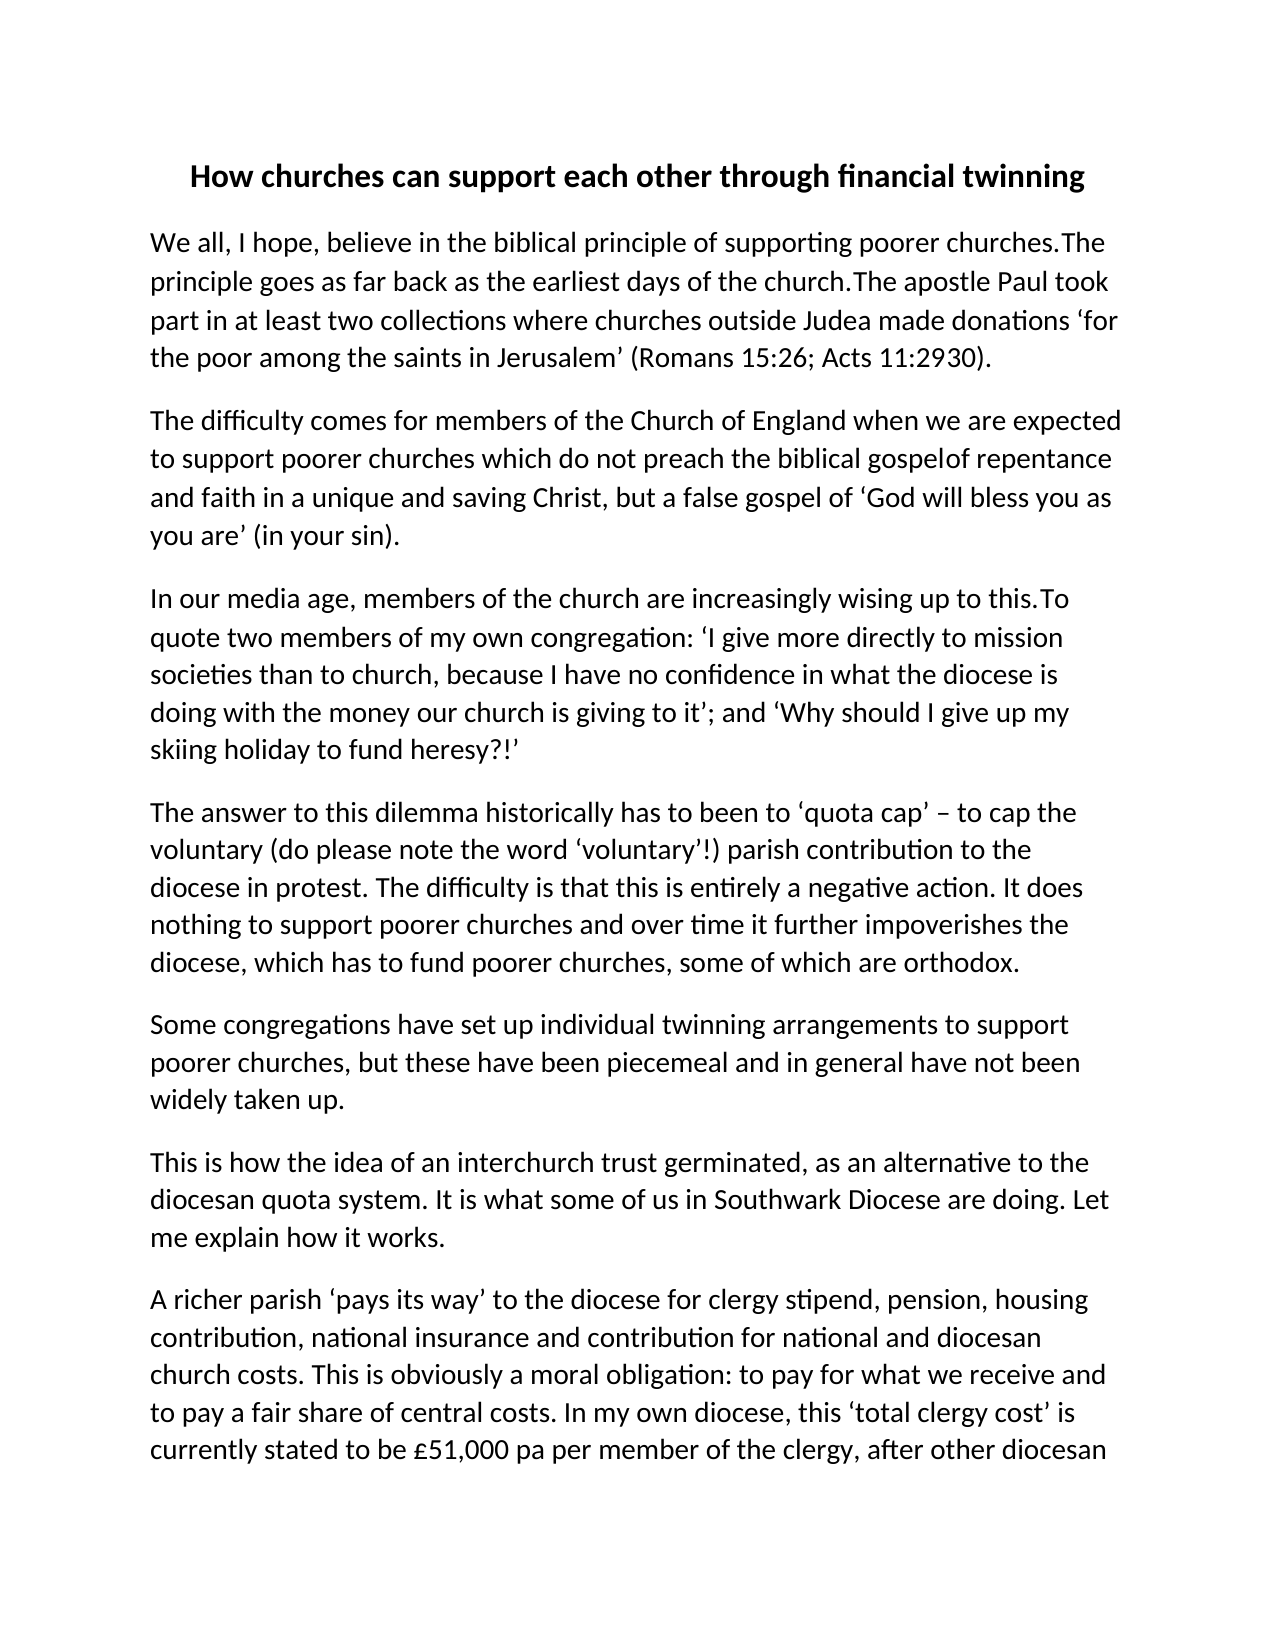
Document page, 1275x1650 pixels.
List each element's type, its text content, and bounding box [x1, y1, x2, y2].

text This is how the idea of an inter­church trust germinated, as an alternative to the diocesan quota system. It is what some of us in Southwark Diocese are doing. Let me explain how it works. [150, 1142, 1125, 1254]
text The answer to this dilemma historically has to been to ‘quota cap’ – to cap the voluntary (do please note the word ‘voluntary’!) parish contribution to the diocese in protest. The difficulty is that this is entirely a negative action. It does nothing to support poorer churches and over time it further impoverishes the diocese, which has to fund poorer churches, some of which are orthodox. [150, 792, 1125, 979]
text In our media age, members of the church are increasingly wising up to this. To quote two members of my own congregation: ‘I give more directly to mission societies than to church, because I have no confidence in what the diocese is doing with the money our church is giving to it’; and ‘Why should I give up my skiing holiday to fund heresy?!’ [150, 577, 1125, 767]
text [150, 1279, 1125, 1467]
text Some congregations have set up individual twinning arrangements to support poorer churches, but these have been piecemeal and in general have not been widely taken up. [150, 1004, 1125, 1117]
text We all, I hope, believe in the biblical principle of supporting poorer churches. The principle goes as far back as the earliest days of the church. The apostle Paul took part in at least two collections where churches outside Judea made donations ‘for the poor among the saints in Jerusalem’ (Romans 15:26; Acts 11:29­30). [150, 221, 1125, 375]
text The difficulty comes for members of the Church of England when we are expected to support poorer churches which do not preach the biblical gospel of repentance and faith in a unique and saving Christ, but a false gospel of ‘God will bless you as you are’ (in your sin). [150, 400, 1125, 552]
text How churches can support each other through financial twinning [150, 150, 1125, 196]
